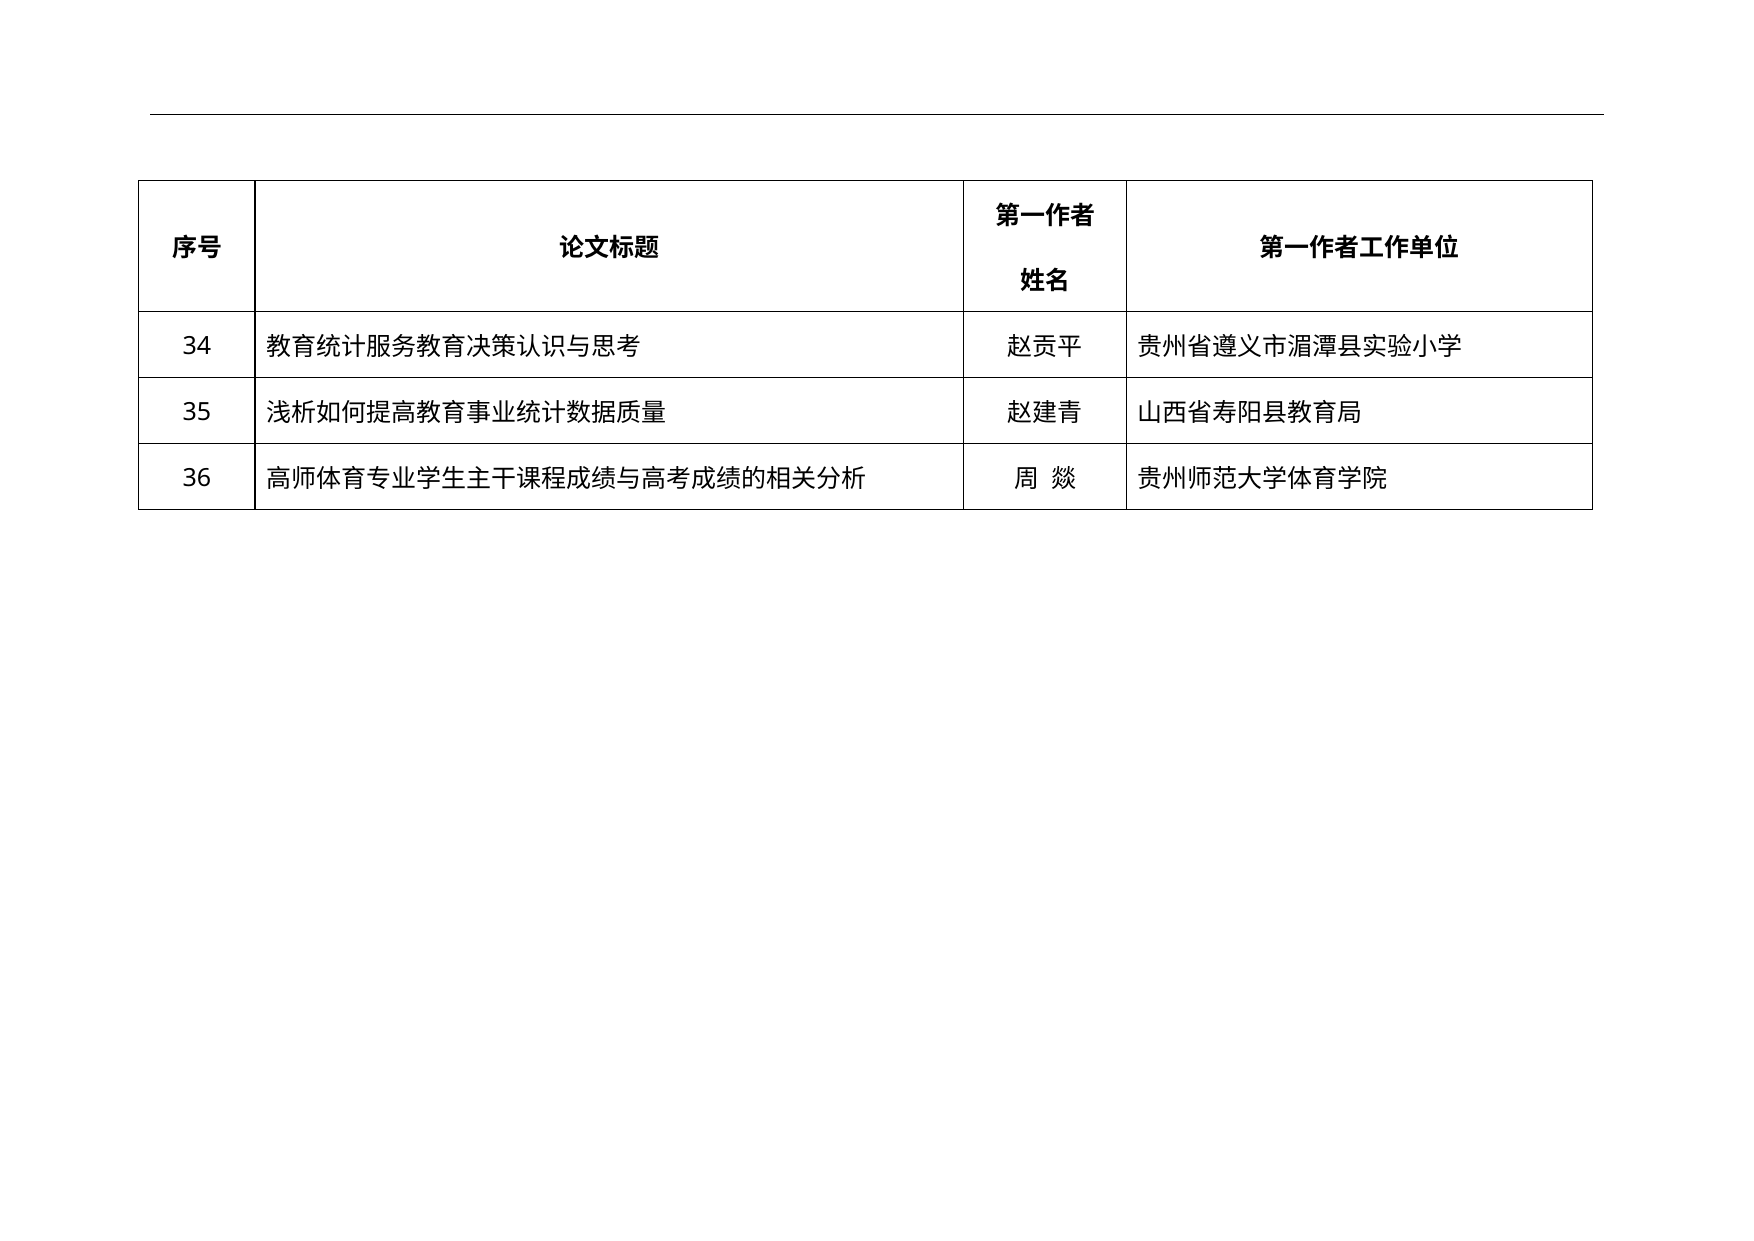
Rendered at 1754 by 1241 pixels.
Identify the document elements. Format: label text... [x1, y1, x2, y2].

table_cell 36 [139, 444, 254, 509]
table_cell 周 燚 [964, 444, 1126, 509]
table_cell 浅析如何提高教育事业统计数据质量 [256, 378, 963, 443]
table_cell 贵州师范大学体育学院 [1127, 444, 1592, 509]
table_cell 35 [139, 378, 254, 443]
table_cell 贵州省遵义市湄潭县实验小学 [1127, 312, 1592, 377]
table_cell 赵建青 [964, 378, 1126, 443]
table_cell 高师体育专业学生主干课程成绩与高考成绩的相关分析 [256, 444, 963, 509]
table_cell 山西省寿阳县教育局 [1127, 378, 1592, 443]
table_cell 教育统计服务教育决策认识与思考 [256, 312, 963, 377]
table_header 第一作者工作单位 [1127, 181, 1592, 311]
table_header 序号 [139, 181, 254, 311]
table_header 第一作者 姓名 [964, 181, 1126, 311]
table_cell 赵贡平 [964, 312, 1126, 377]
table_cell 34 [139, 312, 254, 377]
table_header 论文标题 [256, 181, 963, 311]
